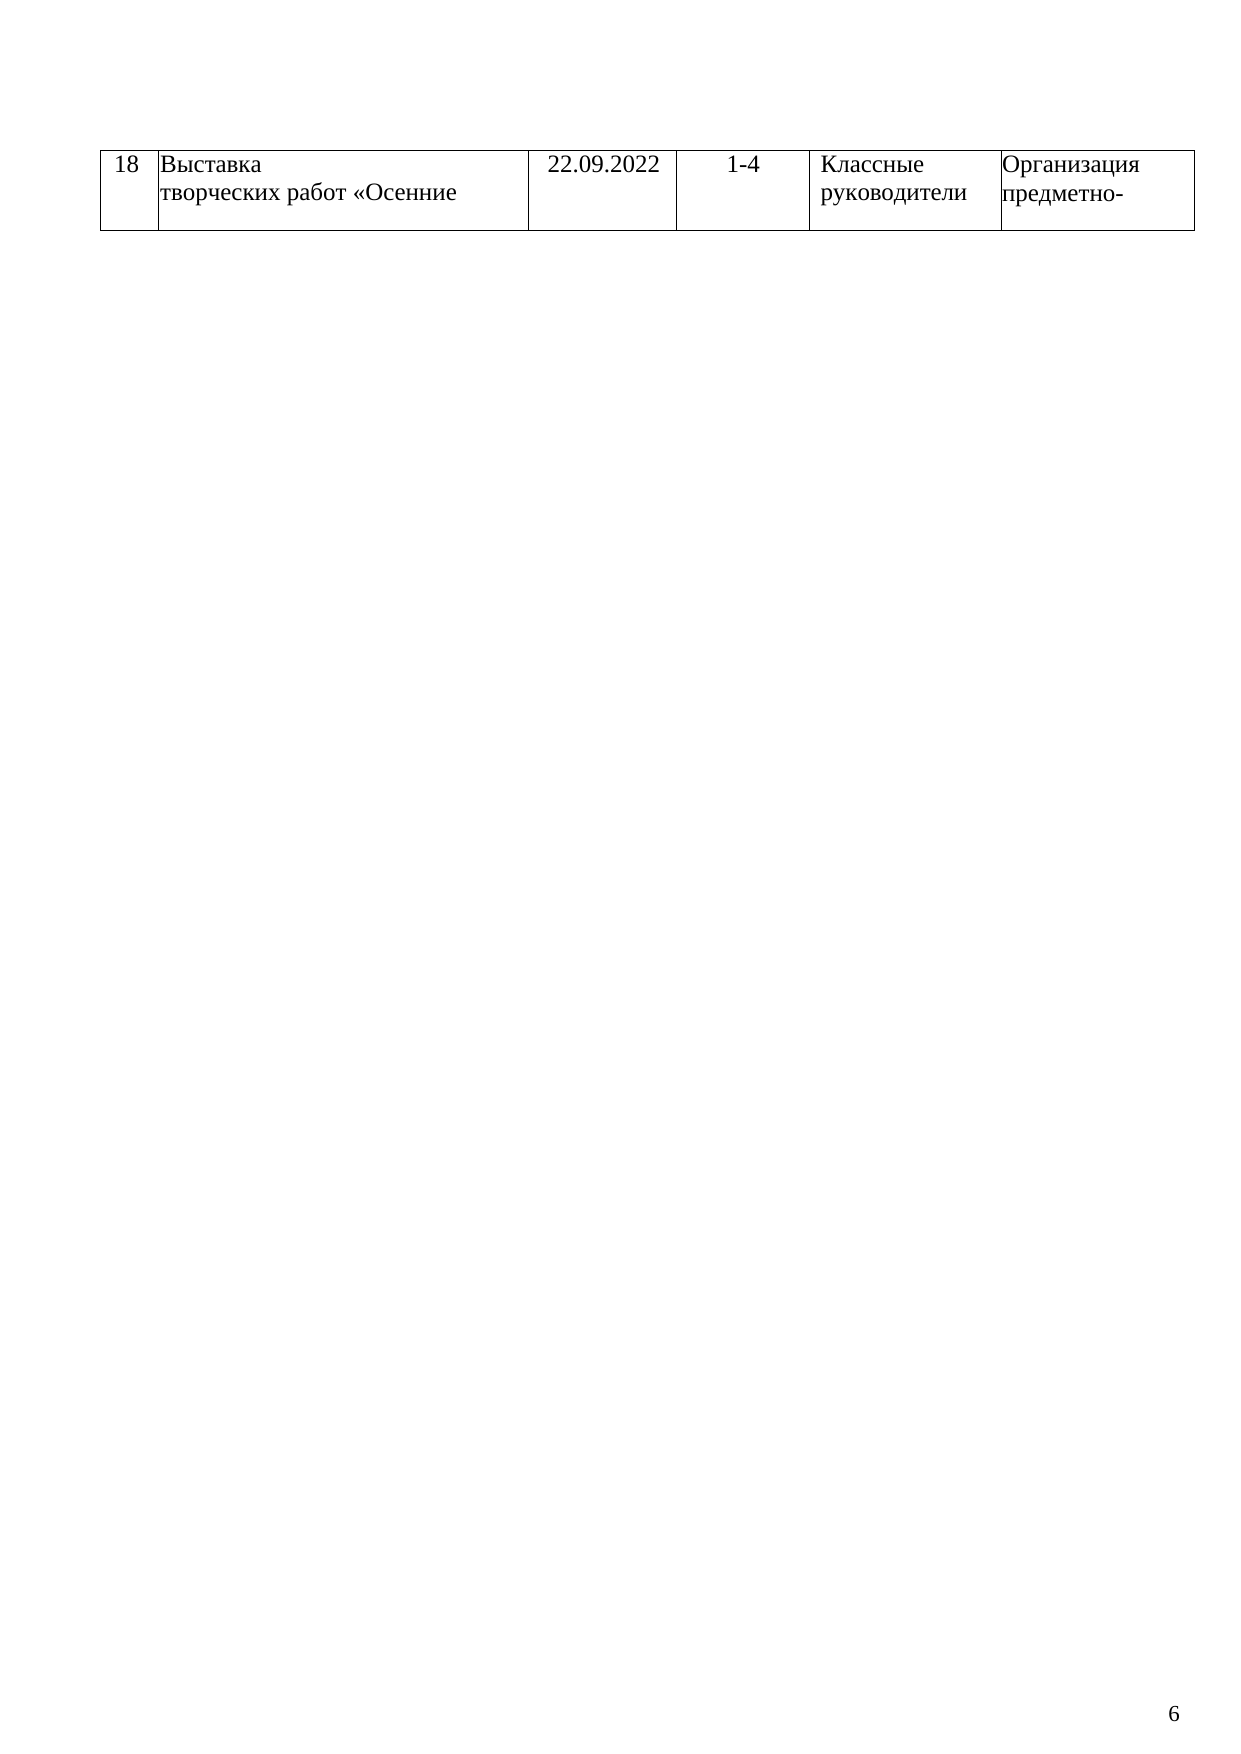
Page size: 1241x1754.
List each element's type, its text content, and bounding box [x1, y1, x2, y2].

table_cell Классные руководители [810, 151, 1001, 230]
table_cell 18 [101, 151, 158, 230]
table_cell Организация предметно- [1002, 151, 1194, 230]
table_cell 22.09.2022 [529, 151, 676, 230]
table_cell Выставка творческих работ «Осенние [159, 151, 528, 230]
table_cell 1-4 [677, 151, 809, 230]
